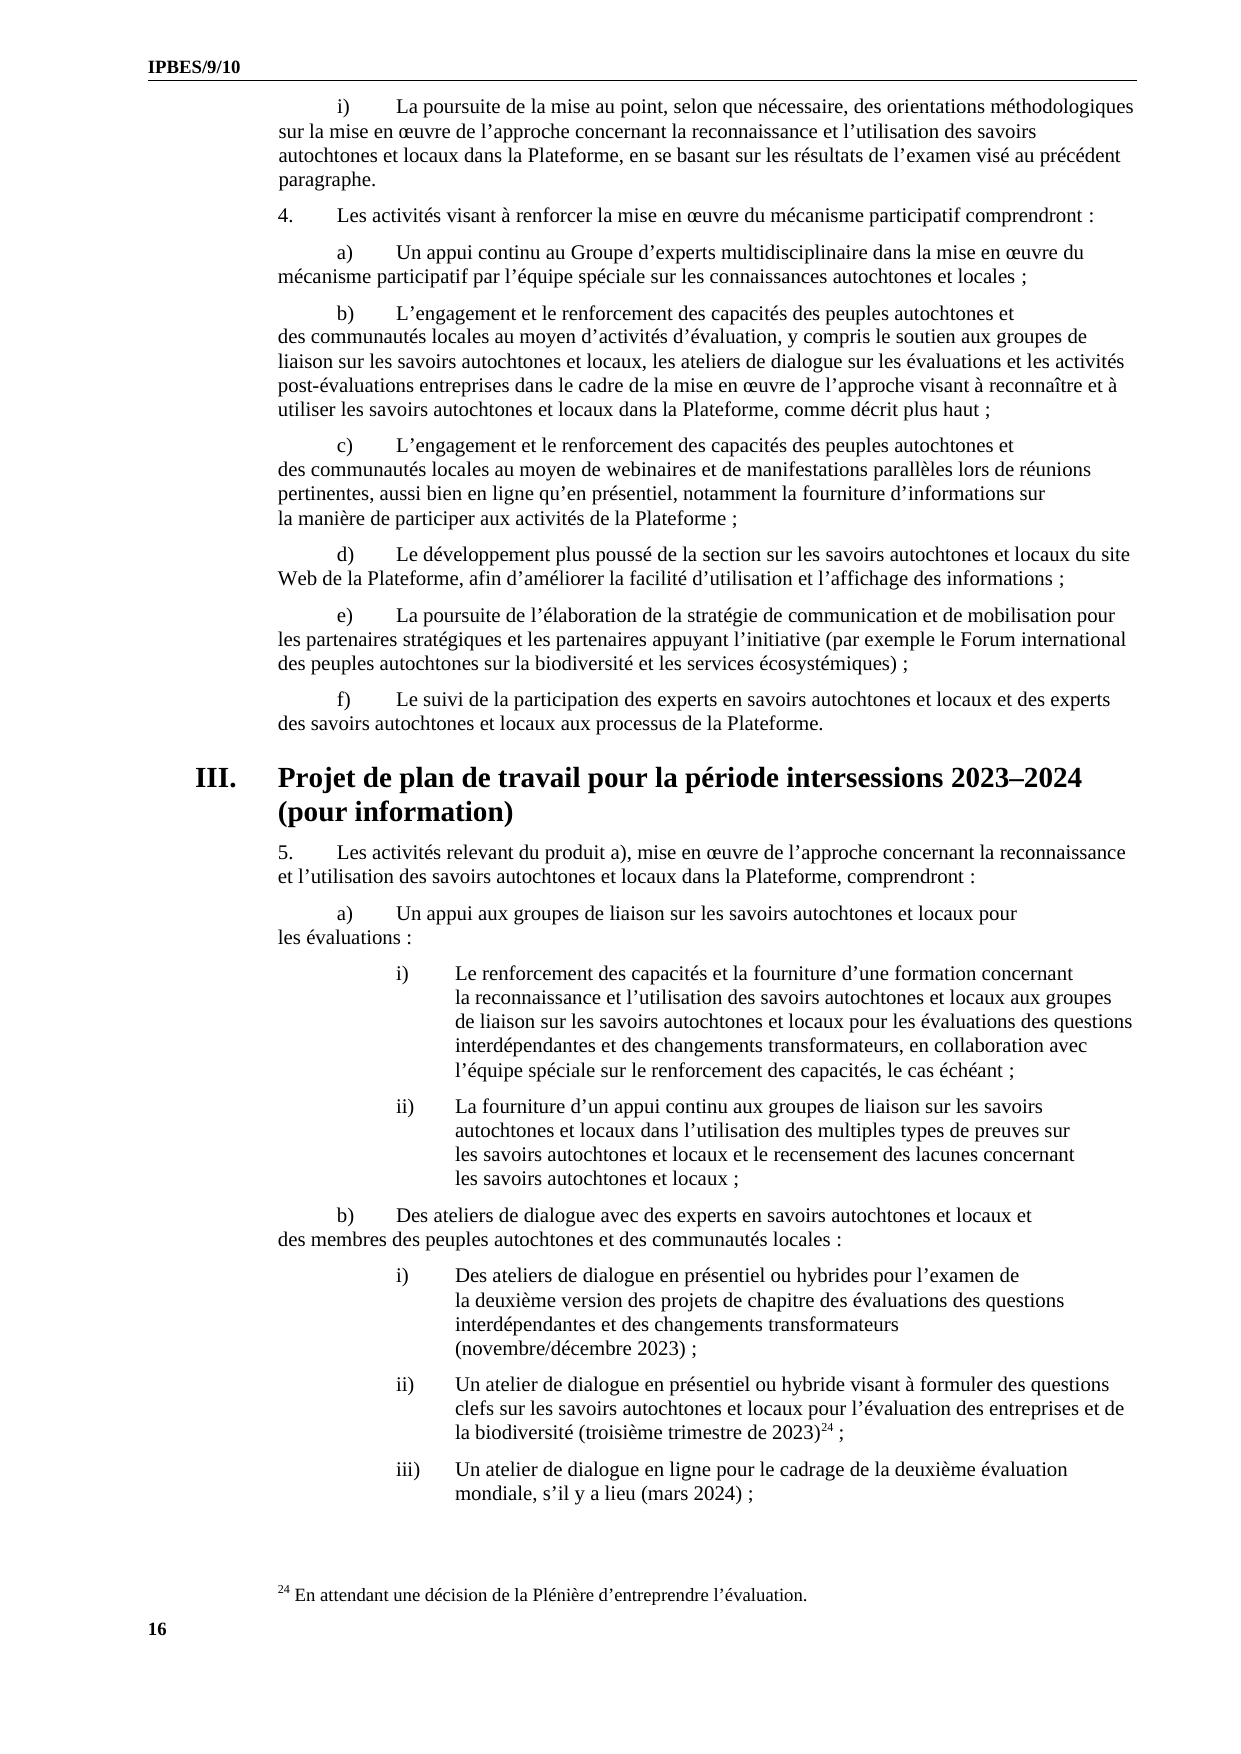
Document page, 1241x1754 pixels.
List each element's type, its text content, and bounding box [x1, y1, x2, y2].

list La poursuite de la mise au point, selon que nécessaire, des orientations méthodologiques sur la mise en œuvre de l’approche concernant la reconnaissance et l’utilisation des savoirs autochtones et locaux dans la Plateforme, en se basant sur les résultats de l’examen visé au précédent paragraphe. [278, 94, 1137, 191]
list Un atelier de dialogue en présentiel ou hybride visant à formuler des questions clefs sur les savoirs autochtones et locaux pour l’évaluation des entreprises et de la biodiversité (troisième trimestre de 2023) ; [396, 1372, 1137, 1444]
list Un appui aux groupes de liaison sur les savoirs autochtones et locaux pour les évaluations : [278, 901, 1137, 949]
list Des ateliers de dialogue en présentiel ou hybrides pour l’examen de la deuxième version des projets de chapitre des évaluations des questions interdépendantes et des changements transformateurs (novembre/décembre 2023) ; [396, 1263, 1137, 1360]
list Le développement plus poussé de la section sur les savoirs autochtones et locaux du site Web de la Plateforme, afin d’améliorer la facilité d’utilisation et l’affichage des informations ; [278, 542, 1137, 590]
list L’engagement et le renforcement des capacités des peuples autochtones et des communautés locales au moyen d’activités d’évaluation, y compris le soutien aux groupes de liaison sur les savoirs autochtones et locaux, les ateliers de dialogue sur les évaluations et les activités post-évaluations entreprises dans le cadre de la mise en œuvre de l’approche visant à reconnaître et à utiliser les savoirs autochtones et locaux dans la Plateforme, comme décrit plus haut ; [278, 300, 1137, 421]
text Les activités visant à renforcer la mise en œuvre du mécanisme participatif comprendront : [278, 203, 1137, 227]
list Des ateliers de dialogue avec des experts en savoirs autochtones et locaux et des membres des peuples autochtones et des communautés locales : [278, 1203, 1137, 1251]
list Le renforcement des capacités et la fourniture d’une formation concernant la reconnaissance et l’utilisation des savoirs autochtones et locaux aux groupes de liaison sur les savoirs autochtones et locaux pour les évaluations des questions interdépendantes et des changements transformateurs, en collaboration avec l’équipe spéciale sur le renforcement des capacités, le cas échéant ; [396, 961, 1137, 1082]
text Les activités relevant du produit a), mise en œuvre de l’approche concernant la reconnaissance et l’utilisation des savoirs autochtones et locaux dans la Plateforme, comprendront : [278, 840, 1137, 888]
list Un atelier de dialogue en ligne pour le cadrage de la deuxième évaluation mondiale, s’il y a lieu (mars 2024) ; [396, 1457, 1137, 1505]
text III. Projet de plan de travail pour la période intersessions 2023–2024 (pour information) [148, 760, 1107, 827]
list La fourniture d’un appui continu aux groupes de liaison sur les savoirs autochtones et locaux dans l’utilisation des multiples types de preuves sur les savoirs autochtones et locaux et le recensement des lacunes concernant les savoirs autochtones et locaux ; [396, 1094, 1137, 1190]
list La poursuite de l’élaboration de la stratégie de communication et de mobilisation pour les partenaires stratégiques et les partenaires appuyant l’initiative (par exemple le Forum international des peuples autochtones sur la biodiversité et les services écosystémiques) ; [278, 603, 1137, 675]
list L’engagement et le renforcement des capacités des peuples autochtones et des communautés locales au moyen de webinaires et de manifestations parallèles lors de réunions pertinentes, aussi bien en ligne qu’en présentiel, notamment la fourniture d’informations sur la manière de participer aux activités de la Plateforme ; [278, 433, 1137, 529]
list Un appui continu au Groupe d’experts multidisciplinaire dans la mise en œuvre du mécanisme participatif par l’équipe spéciale sur les connaissances autochtones et locales ; [278, 240, 1137, 288]
list Le suivi de la participation des experts en savoirs autochtones et locaux et des experts des savoirs autochtones et locaux aux processus de la Plateforme. [278, 687, 1137, 735]
